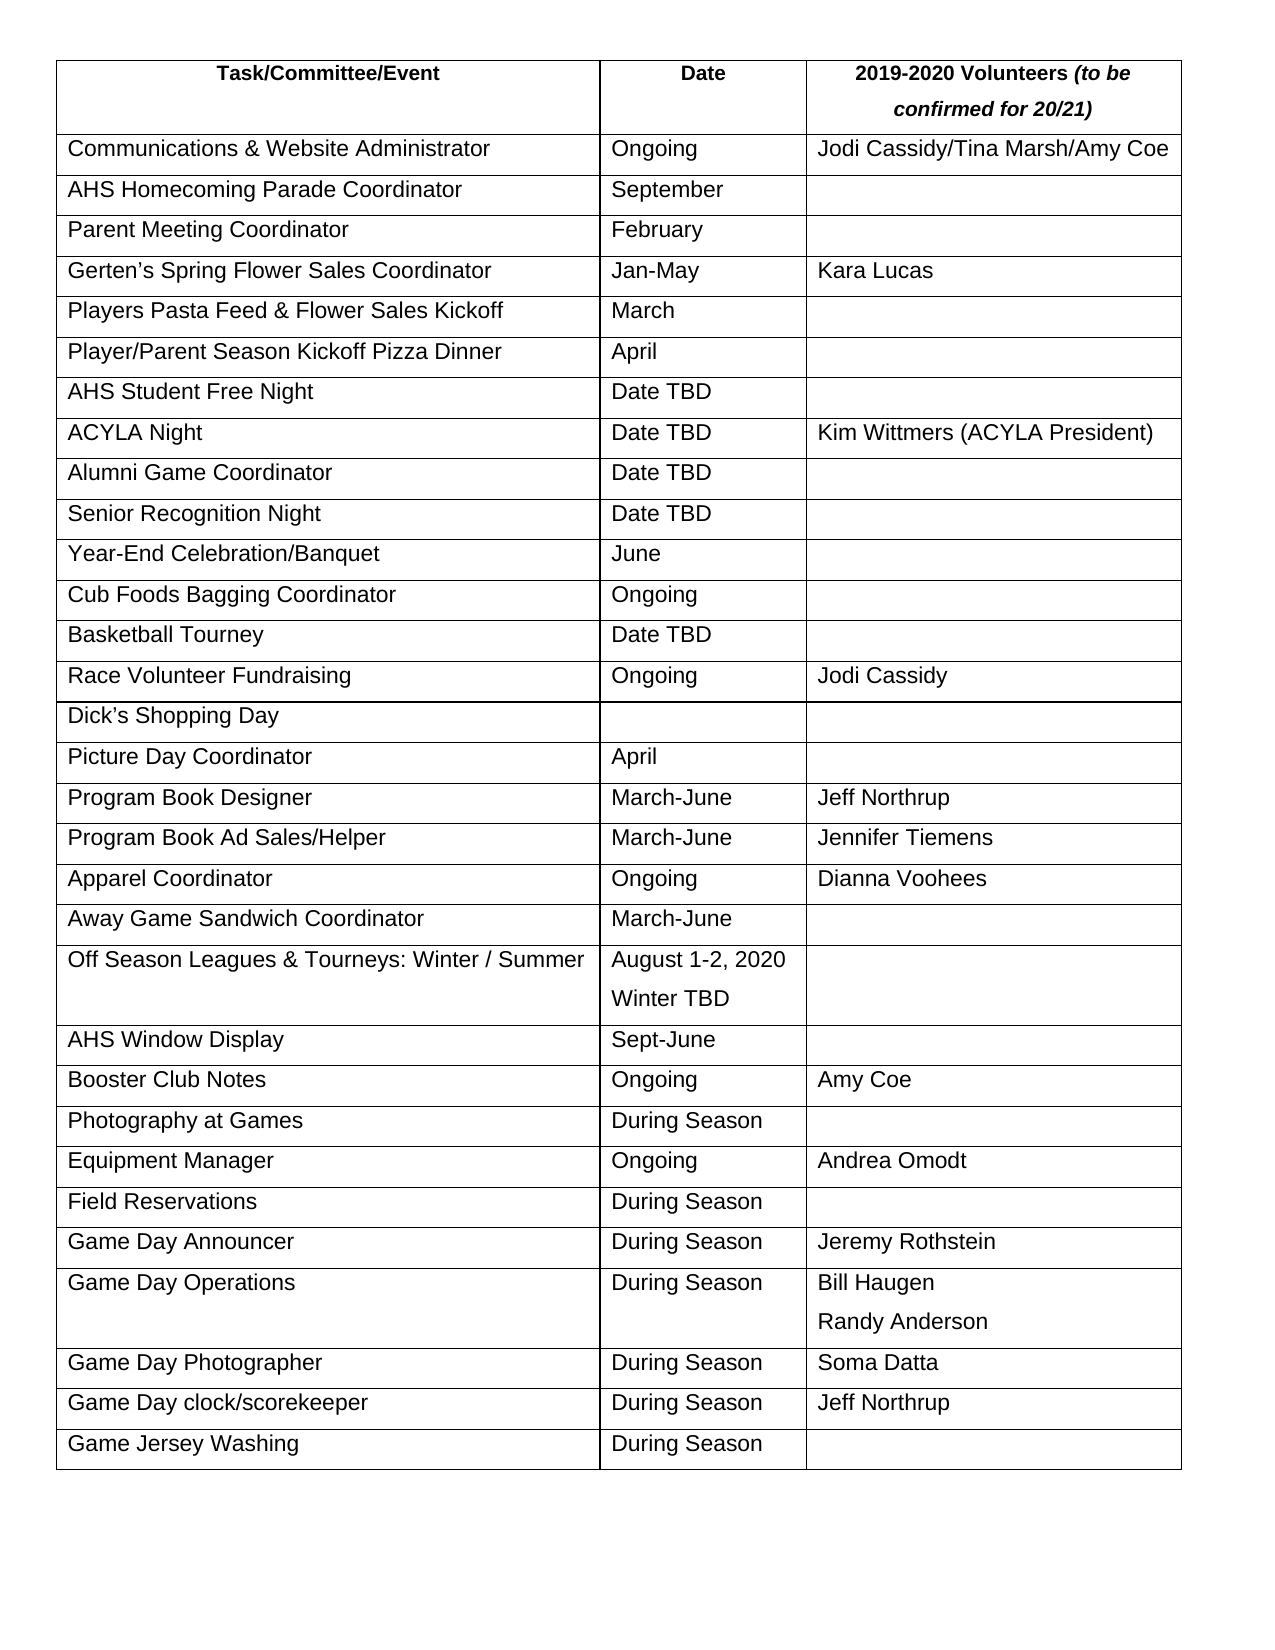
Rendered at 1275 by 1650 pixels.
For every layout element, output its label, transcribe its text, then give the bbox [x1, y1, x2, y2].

table_cell Away Game Sandwich Coordinator [57, 905, 599, 944]
table_cell Date TBD [601, 378, 806, 418]
table_header Date [601, 61, 806, 134]
table_cell Picture Day Coordinator [57, 743, 599, 782]
table_cell AHS Window Display [57, 1026, 599, 1065]
table_cell Soma Datta [807, 1349, 1181, 1388]
table_cell March-June [601, 784, 806, 823]
table_cell [807, 621, 1181, 661]
table_cell Year-End Celebration/Banquet [57, 540, 599, 580]
table_cell Date TBD [601, 459, 806, 499]
table_cell Amy Coe [807, 1066, 1181, 1106]
table_cell Equipment Manager [57, 1147, 599, 1187]
table_cell During Season [601, 1188, 806, 1227]
table_cell Game Day Operations [57, 1269, 599, 1348]
table_cell Game Day clock/scorekeeper [57, 1389, 599, 1429]
table_cell AHS Homecoming Parade Coordinator [57, 176, 599, 215]
table_cell Jeff Northrup [807, 1389, 1181, 1429]
table_cell Apparel Coordinator [57, 865, 599, 904]
table_cell During Season [601, 1389, 806, 1429]
table_cell Date TBD [601, 500, 806, 539]
table_cell Race Volunteer Fundraising [57, 662, 599, 701]
table_cell During Season [601, 1349, 806, 1388]
table_cell Kim Wittmers (ACYLA President) [807, 419, 1181, 458]
table_cell April [601, 338, 806, 377]
table_cell Jan-May [601, 257, 806, 296]
table_header Task/Committee/Event [57, 61, 599, 134]
table_cell Ongoing [601, 865, 806, 904]
table_cell [807, 297, 1181, 337]
table_cell March [601, 297, 806, 337]
table_cell [807, 500, 1181, 539]
table_cell Ongoing [601, 135, 806, 174]
table_cell During Season [601, 1107, 806, 1146]
table_cell Ongoing [601, 581, 806, 620]
table_cell [807, 946, 1181, 1024]
table_cell June [601, 540, 806, 580]
table_cell Field Reservations [57, 1188, 599, 1227]
table_cell Communications & Website Administrator [57, 135, 599, 174]
table_cell [601, 703, 806, 742]
table_cell Player/Parent Season Kickoff Pizza Dinner [57, 338, 599, 377]
table_cell February [601, 216, 806, 256]
table_cell [807, 1188, 1181, 1227]
table_cell Dick’s Shopping Day [57, 703, 599, 742]
table_cell March-June [601, 824, 806, 863]
table_cell Game Day Photographer [57, 1349, 599, 1388]
table_cell During Season [601, 1228, 806, 1268]
table_cell March-June [601, 905, 806, 944]
table_cell AHS Student Free Night [57, 378, 599, 418]
table_cell [807, 338, 1181, 377]
table_cell Parent Meeting Coordinator [57, 216, 599, 256]
table_cell Andrea Omodt [807, 1147, 1181, 1187]
table_cell Program Book Designer [57, 784, 599, 823]
table_header 2019-2020 Volunteers (to be confirmed for 20/21) [807, 61, 1181, 134]
table_cell Game Day Announcer [57, 1228, 599, 1268]
table_cell Cub Foods Bagging Coordinator [57, 581, 599, 620]
table_cell [807, 905, 1181, 944]
table_cell During Season [601, 1269, 806, 1348]
table_cell Date TBD [601, 419, 806, 458]
table_cell Jeff Northrup [807, 784, 1181, 823]
table_cell [807, 743, 1181, 782]
table_cell [807, 1107, 1181, 1146]
table_cell [807, 176, 1181, 215]
table_cell Basketball Tourney [57, 621, 599, 661]
table_cell September [601, 176, 806, 215]
table_cell April [601, 743, 806, 782]
table_cell August 1-2, 2020 Winter TBD [601, 946, 806, 1024]
table_cell [807, 581, 1181, 620]
table_cell Bill Haugen Randy Anderson [807, 1269, 1181, 1348]
table_cell Ongoing [601, 1066, 806, 1106]
table_cell Booster Club Notes [57, 1066, 599, 1106]
table_cell Kara Lucas [807, 257, 1181, 296]
table_cell Alumni Game Coordinator [57, 459, 599, 499]
table_cell Senior Recognition Night [57, 500, 599, 539]
table_cell Ongoing [601, 1147, 806, 1187]
table_cell [807, 1430, 1181, 1469]
table_cell ACYLA Night [57, 419, 599, 458]
table_cell Players Pasta Feed & Flower Sales Kickoff [57, 297, 599, 337]
table_cell Dianna Voohees [807, 865, 1181, 904]
table_cell Game Jersey Washing [57, 1430, 599, 1469]
table_cell [807, 703, 1181, 742]
table_cell Jeremy Rothstein [807, 1228, 1181, 1268]
table_cell Sept-June [601, 1026, 806, 1065]
table_cell [807, 216, 1181, 256]
table_cell Ongoing [601, 662, 806, 701]
table_cell [807, 1026, 1181, 1065]
table_cell [807, 459, 1181, 499]
table_cell Date TBD [601, 621, 806, 661]
table_cell Photography at Games [57, 1107, 599, 1146]
table_cell During Season [601, 1430, 806, 1469]
table_cell Off Season Leagues & Tourneys: Winter / Summer [57, 946, 599, 1024]
table_cell Jennifer Tiemens [807, 824, 1181, 863]
table_cell Jodi Cassidy [807, 662, 1181, 701]
table_cell [807, 378, 1181, 418]
table_cell Program Book Ad Sales/Helper [57, 824, 599, 863]
table_cell Gerten’s Spring Flower Sales Coordinator [57, 257, 599, 296]
table_cell [807, 540, 1181, 580]
table_cell Jodi Cassidy/Tina Marsh/Amy Coe [807, 135, 1181, 174]
